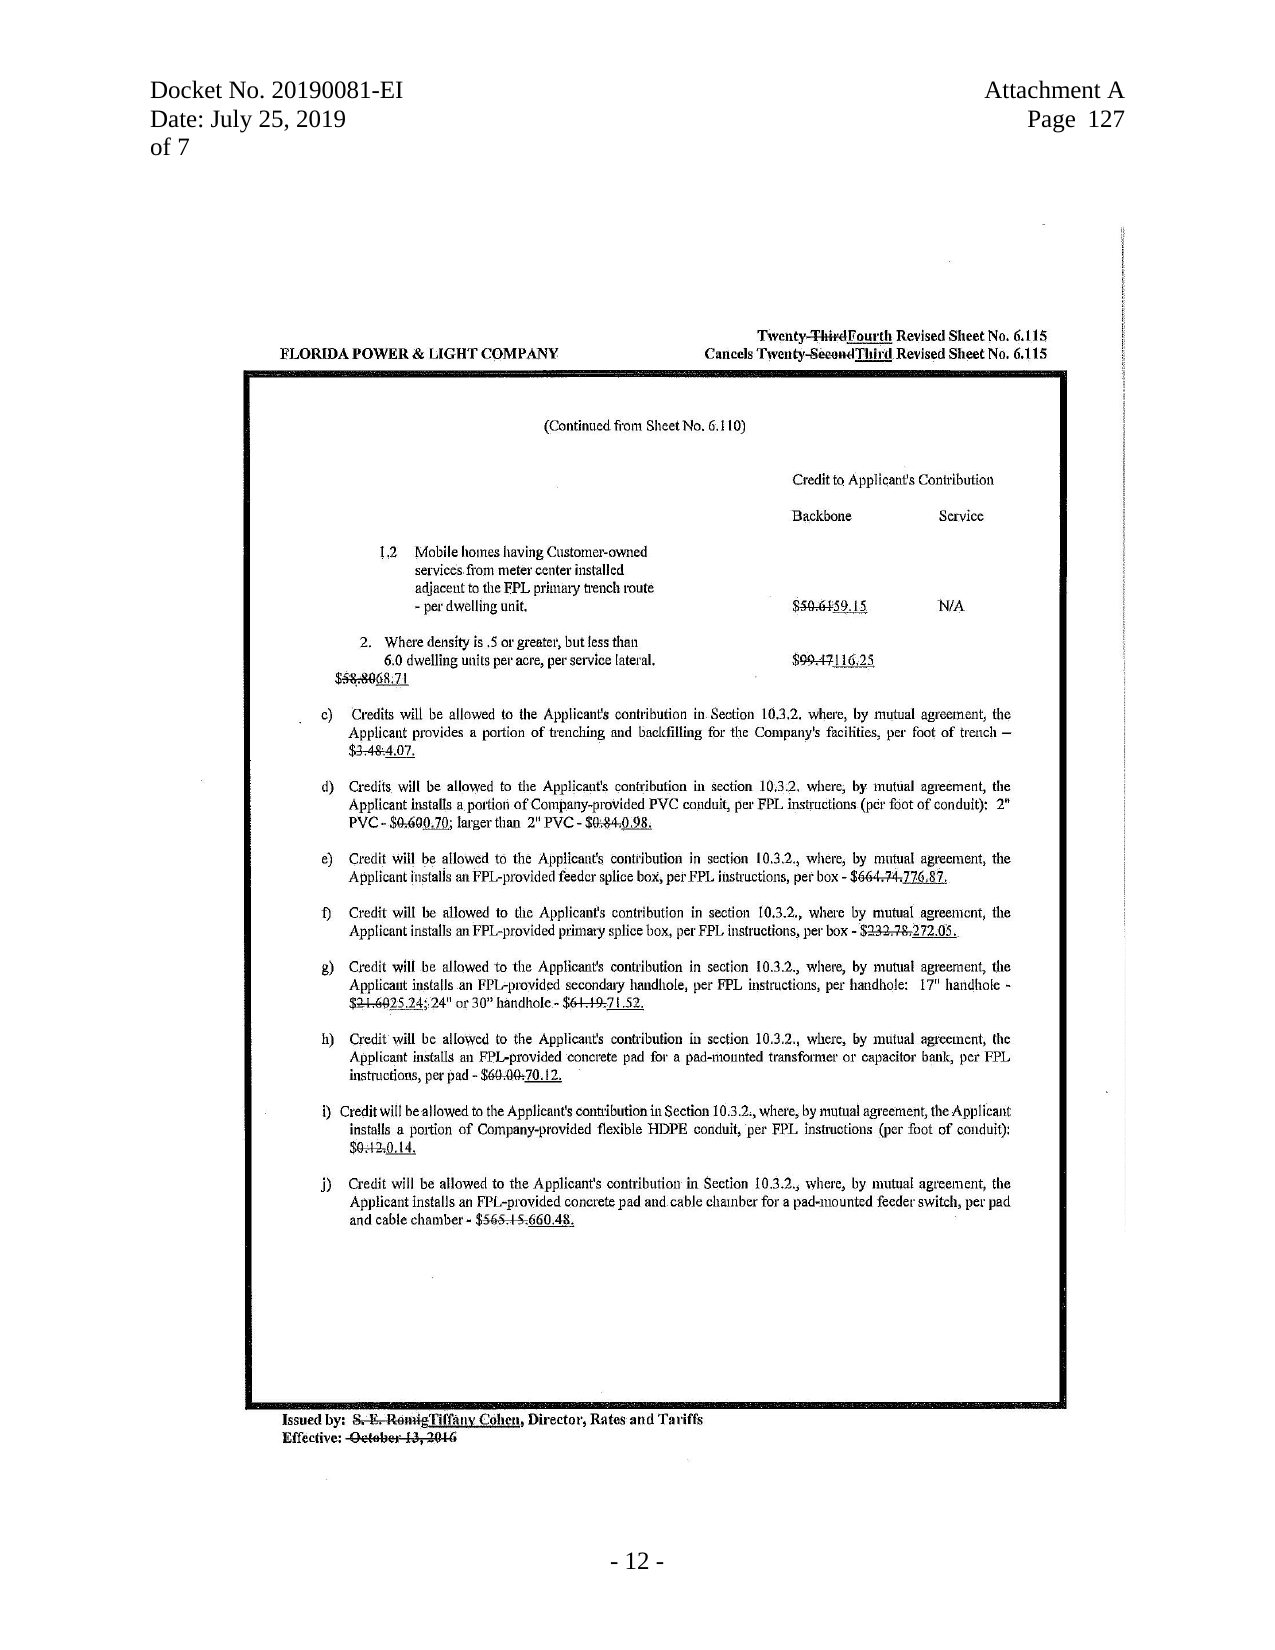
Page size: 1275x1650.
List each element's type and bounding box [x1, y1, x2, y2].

picture [150, 218, 1125, 1481]
